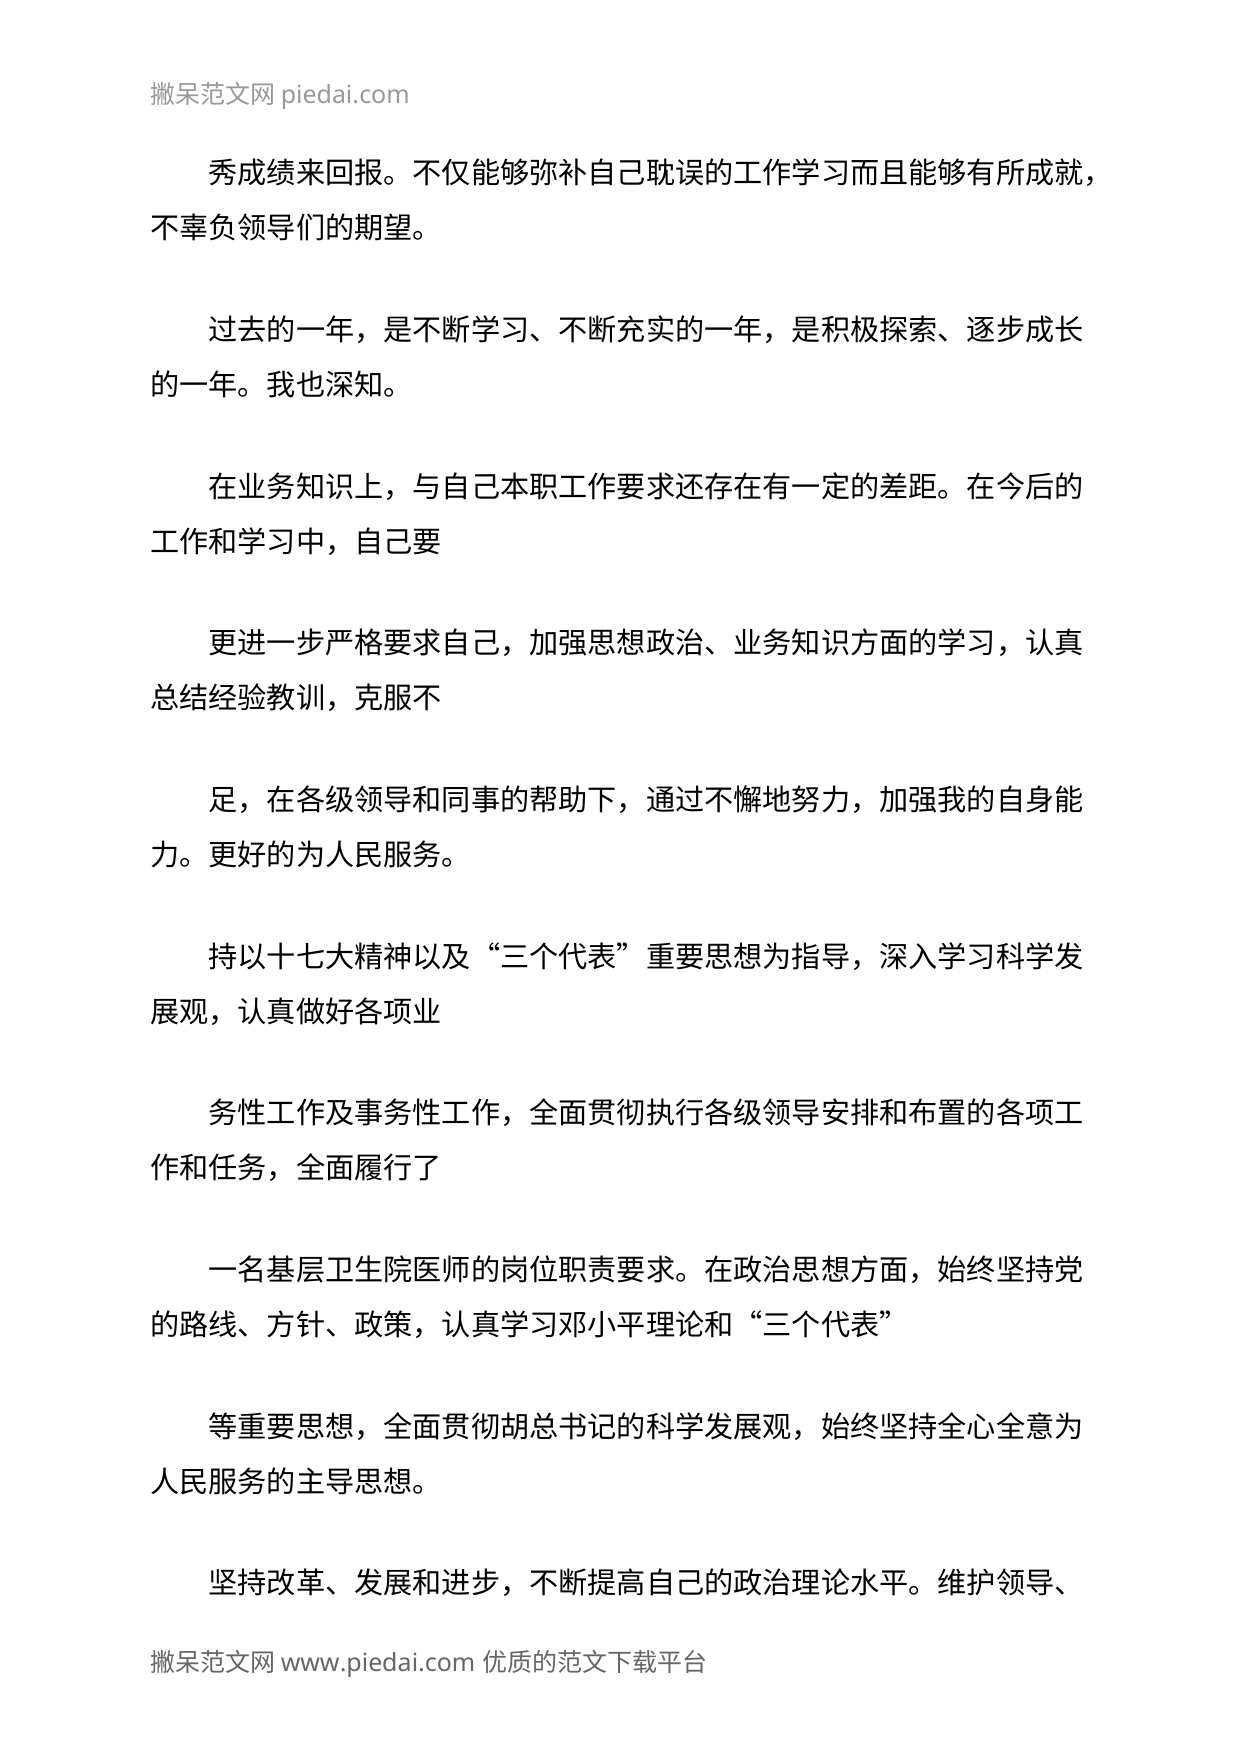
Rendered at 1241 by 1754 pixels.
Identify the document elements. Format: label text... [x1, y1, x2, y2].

text 过去的一年，是不断学习、不断充实的一年，是积极探索、逐步成长的一年。我也深知。 [150, 307, 1090, 404]
text 务性工作及事务性工作，全面贯彻执行各级领导安排和布置的各项工作和任务，全面履行了 [150, 1090, 1090, 1187]
text 持以十七大精神以及“三个代表”重要思想为指导，深入学习科学发展观，认真做好各项业 [150, 933, 1090, 1031]
text 秀成绩来回报。不仅能够弥补自己耽误的工作学习而且能够有所成就，不辜负领导们的期望。 [150, 150, 1090, 247]
text 等重要思想，全面贯彻胡总书记的科学发展观，始终坚持全心全意为人民服务的主导思想。 [150, 1403, 1090, 1501]
text 在业务知识上，与自己本职工作要求还存在有一定的差距。在今后的工作和学习中，自己要 [150, 463, 1090, 561]
text 更进一步严格要求自己，加强思想政治、业务知识方面的学习，认真总结经验教训，克服不 [150, 620, 1090, 717]
text 足，在各级领导和同事的帮助下，通过不懈地努力，加强我的自身能力。更好的为人民服务。 [150, 777, 1090, 874]
text 一名基层卫生院医师的岗位职责要求。在政治思想方面，始终坚持党的路线、方针、政策，认真学习邓小平理论和“三个代表” [150, 1247, 1090, 1344]
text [150, 1560, 1090, 1602]
